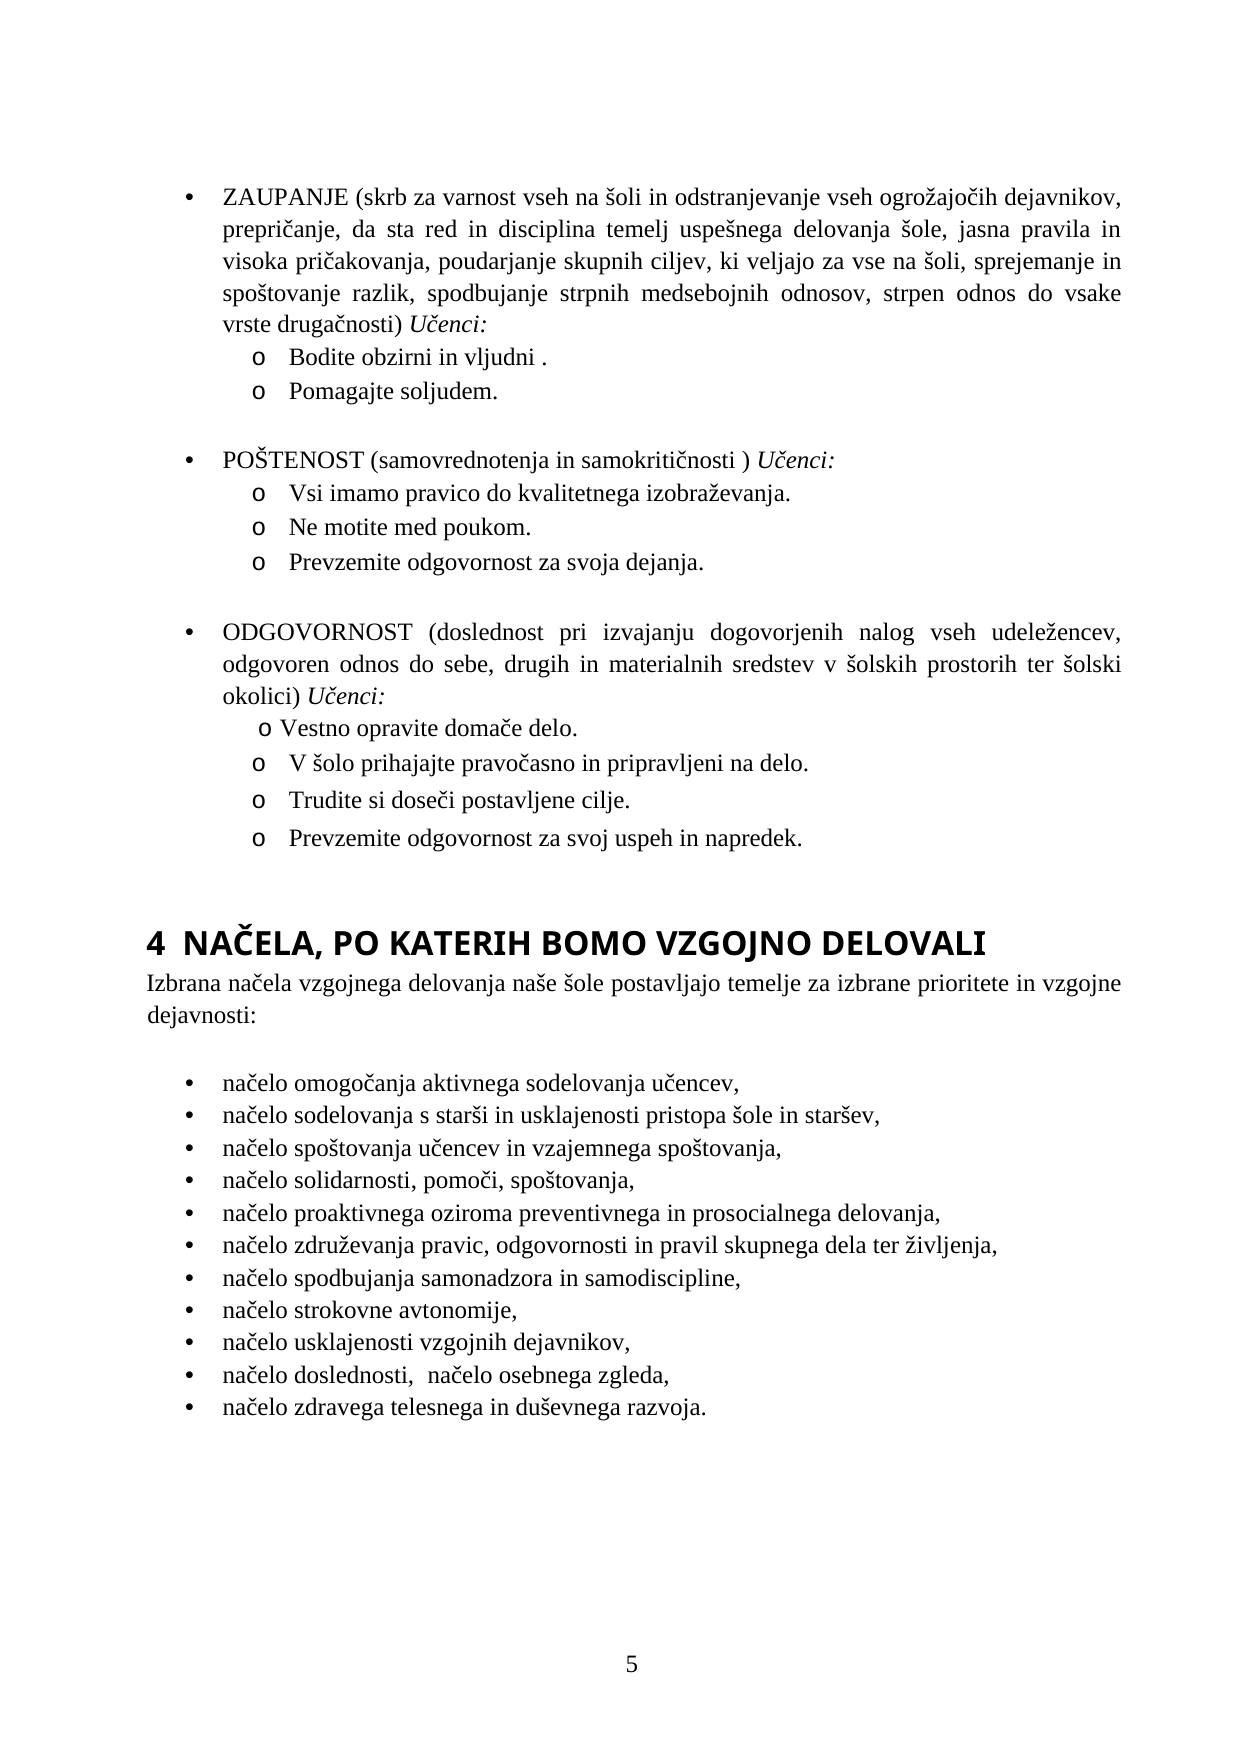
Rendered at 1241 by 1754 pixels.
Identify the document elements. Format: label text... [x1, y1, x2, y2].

list načelo omogočanja aktivnega sodelovanja učencev, [185, 1068, 1122, 1097]
list ZAUPANJE (skrb za varnost vseh na šoli in odstranjevanje vseh ogrožajočih dejavnikov, prepričanje, da sta red in disciplina temelj uspešnega delovanja šole, jasna pravila in visoka pričakovanja, poudarjanje skupnih ciljev, ki veljajo za vse na šoli, sprejemanje in spoštovanje razlik, spodbujanje strpnih medsebojnih odnosov, strpen odnos do vsake vrste drugačnosti) Učenci: [185, 182, 1122, 338]
list načelo združevanja pravic, odgovornosti in pravil skupnega dela ter življenja, [185, 1230, 1122, 1259]
list načelo spoštovanja učencev in vzajemnega spoštovanja, [185, 1133, 1122, 1162]
text Izbrana načela vzgojnega delovanja naše šole postavljajo temelje za izbrane prioritete in vzgojne dejavnosti: [146, 968, 1122, 1029]
list POŠTENOST (samovrednotenja in samokritičnosti ) Učenci: [185, 446, 1122, 474]
list Bodite obzirni in vljudni . [251, 342, 1122, 373]
list Prevzemite odgovornost za svoja dejanja. [251, 547, 1122, 578]
list načelo sodelovanja s starši in usklajenosti pristopa šole in staršev, [185, 1101, 1122, 1129]
subtitle 4 NAČELA, PO KATERIH BOMO VZGOJNO DELOVALI [146, 919, 1122, 965]
list Pomagajte soljudem. [251, 376, 1122, 407]
list V šolo prihajajte pravočasno in pripravljeni na delo. [251, 748, 1122, 779]
list Prevzemite odgovornost za svoj uspeh in napredek. [251, 823, 1122, 853]
list načelo doslednosti, načelo osebnega zgleda, [185, 1360, 1122, 1388]
list Trudite si doseči postavljene cilje. [251, 785, 1122, 816]
list Vsi imamo pravico do kvalitetnega izobraževanja. [251, 478, 1122, 509]
list načelo usklajenosti vzgojnih dejavnikov, [185, 1327, 1122, 1356]
text o Vestno opravite domače delo. [222, 713, 1122, 744]
list načelo zdravega telesnega in duševnega razvoja. [185, 1392, 1122, 1421]
list načelo spodbujanja samonadzora in samodiscipline, [185, 1262, 1122, 1291]
list ODGOVORNOST (doslednost pri izvajanju dogovorjenih nalog vseh udeležencev, odgovoren odnos do sebe, drugih in materialnih sredstev v šolskih prostorih ter šolski okolici) Učenci: [185, 617, 1122, 710]
list načelo strokovne avtonomije, [185, 1295, 1122, 1324]
list načelo solidarnosti, pomoči, spoštovanja, [185, 1165, 1122, 1194]
list Ne motite med poukom. [251, 512, 1122, 543]
list načelo proaktivnega oziroma preventivnega in prosocialnega delovanja, [185, 1198, 1122, 1227]
